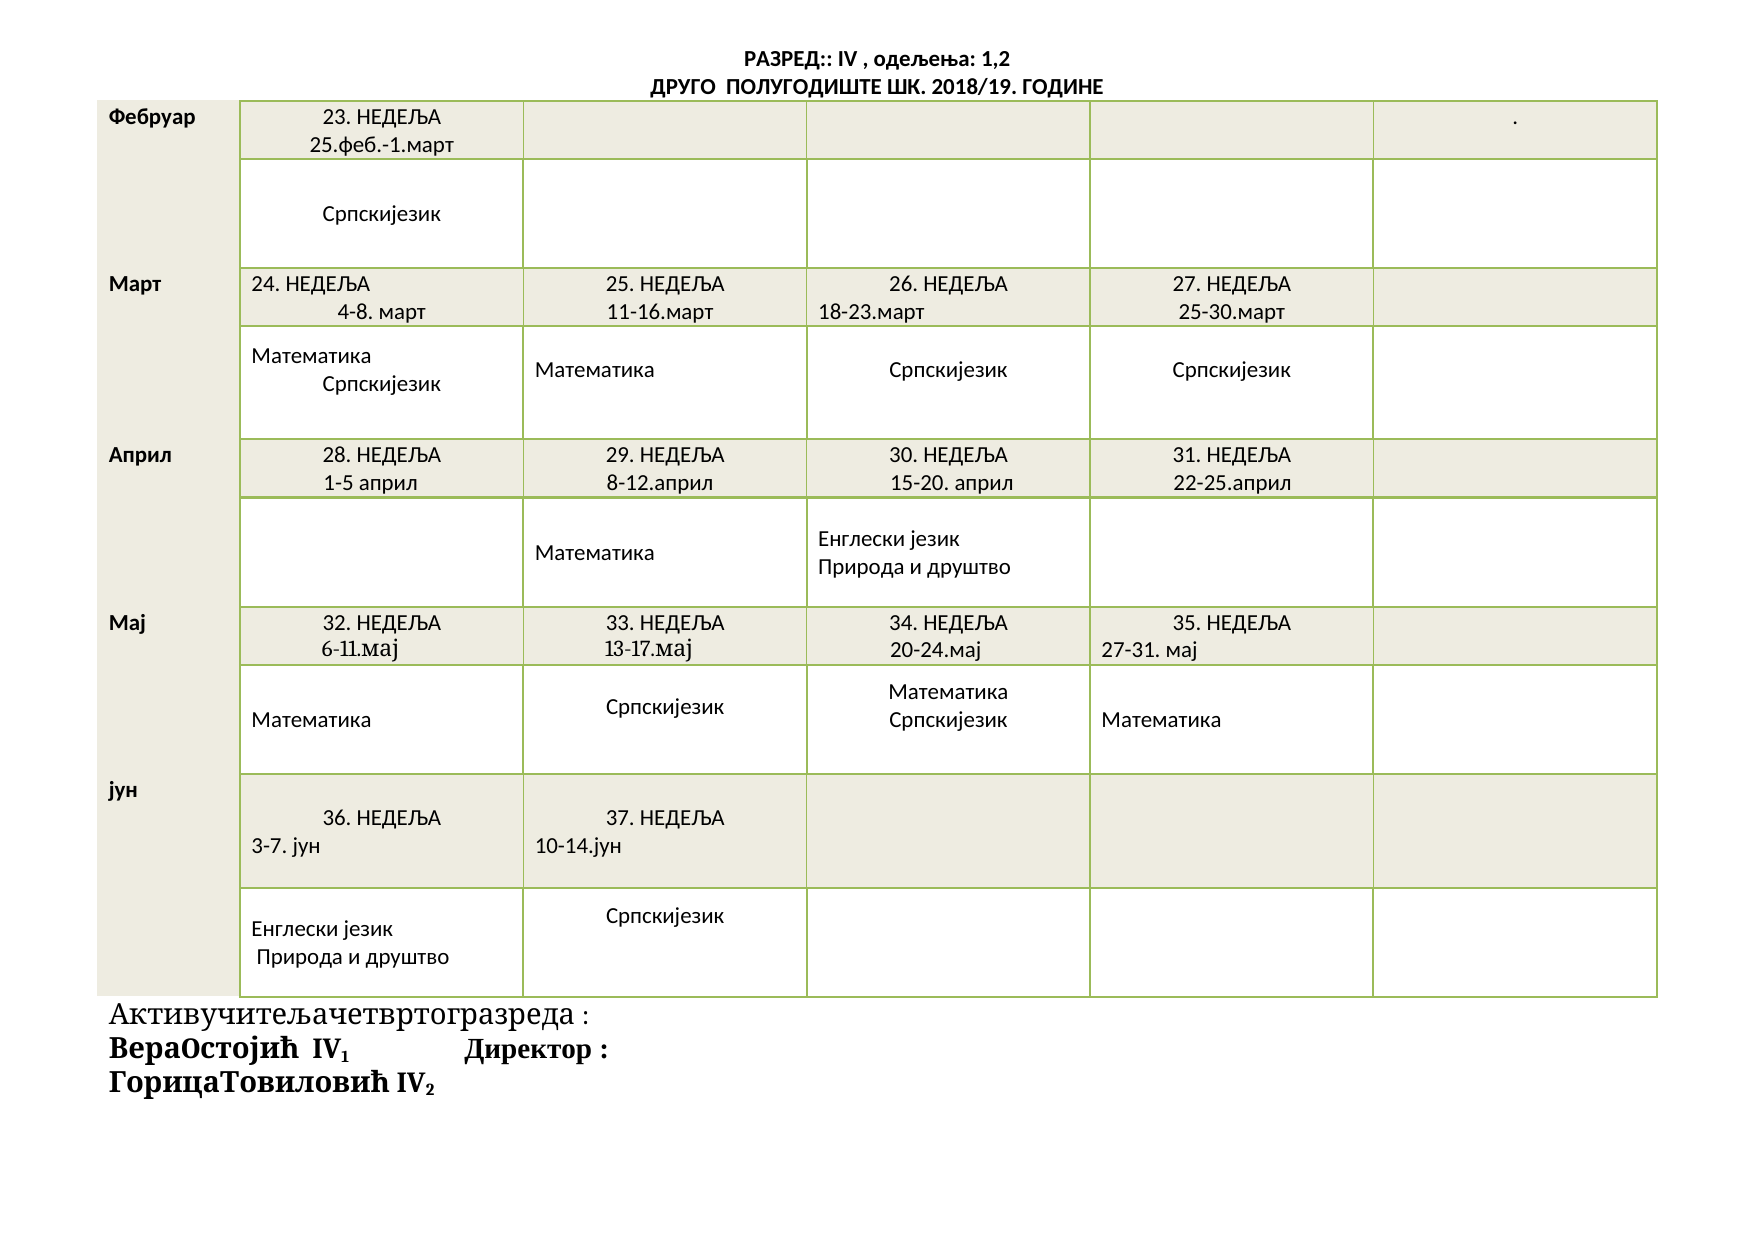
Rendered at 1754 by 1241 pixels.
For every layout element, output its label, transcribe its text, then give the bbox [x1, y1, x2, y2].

table_cell Енглески језик Природа и друштво [808, 499, 1089, 606]
table_cell [1374, 775, 1656, 887]
table_cell 25. НЕДЕЉА 11-16.март [524, 269, 806, 325]
table_cell [807, 102, 1089, 158]
table_cell [1374, 889, 1656, 996]
table_cell Српскијезик [808, 327, 1089, 438]
table_header РАЗРЕД:: IV , одељења: 1,2 ДРУГО ПОЛУГОДИШТЕ ШК. 2018/19. ГОДИНЕ [97, 44, 1657, 100]
table_cell Српскијезик [524, 889, 806, 996]
table_cell [524, 160, 806, 267]
table_cell [1091, 775, 1373, 887]
table_cell 29. НЕДЕЉА 8-12.април [524, 440, 806, 496]
table_cell 36. НЕДЕЉА 3-7. јун [241, 775, 523, 887]
table_cell 37. НЕДЕЉА 10-14.јун [524, 775, 806, 887]
table_cell 26. НЕДЕЉА 18-23.март [807, 269, 1089, 325]
table_cell Математика [524, 327, 806, 438]
table_cell [807, 775, 1089, 887]
table_cell 31. НЕДЕЉА 22-25.април [1091, 440, 1373, 496]
table_cell [1374, 160, 1656, 267]
table_cell Математика Српскијезик [808, 666, 1089, 773]
table_cell Математика [524, 499, 806, 606]
table_cell Април [97, 438, 239, 606]
table_cell . [1374, 102, 1656, 158]
table_cell [1374, 440, 1656, 496]
table_cell [1091, 889, 1372, 996]
table_cell 30. НЕДЕЉА 15-20. април [807, 440, 1089, 496]
table_cell Српскијезик [524, 666, 806, 773]
table_cell 24. НЕДЕЉА 4-8. март [241, 269, 523, 325]
table_cell јун [97, 773, 239, 996]
table_cell Март [97, 267, 239, 438]
table_cell [1374, 269, 1656, 325]
table_cell [808, 160, 1089, 267]
table_cell 34. НЕДЕЉА 20-24.мај [807, 608, 1089, 664]
table_cell 23. НЕДЕЉА 25.феб.-1.март [241, 102, 523, 158]
table_cell [1091, 160, 1372, 267]
table_cell 33. НЕДЕЉА 13-17.мај [524, 608, 806, 664]
table_cell Мај [97, 606, 239, 773]
table_cell [1374, 327, 1656, 438]
table_cell [808, 889, 1089, 996]
table_cell [241, 499, 522, 606]
table_cell [1091, 499, 1372, 606]
table_cell Математика [1091, 666, 1372, 773]
table_cell 27. НЕДЕЉА 25-30.март [1091, 269, 1373, 325]
table_cell 35. НЕДЕЉА 27-31. мај [1091, 608, 1373, 664]
table_cell 32. НЕДЕЉА 6-11.мај [241, 608, 523, 664]
table_cell Активучитељачетвртогразреда : ВераOстојић IV1 Директор : ГорицаТовиловић IV2 [97, 996, 1657, 1126]
table_cell 28. НЕДЕЉА 1-5 април [241, 440, 523, 496]
table_cell [1374, 608, 1656, 664]
table_cell Српскијезик [241, 160, 522, 267]
table_cell Математика Српскијезик [241, 327, 522, 438]
table_cell Енглески језик Природа и друштво [241, 889, 522, 996]
table_cell Фебруар [97, 100, 239, 267]
table_cell [524, 102, 806, 158]
table_cell [1374, 499, 1656, 606]
table_cell [1374, 666, 1656, 773]
table_cell Математика [241, 666, 522, 773]
table_cell Српскијезик [1091, 327, 1372, 438]
table_cell [1091, 102, 1373, 158]
